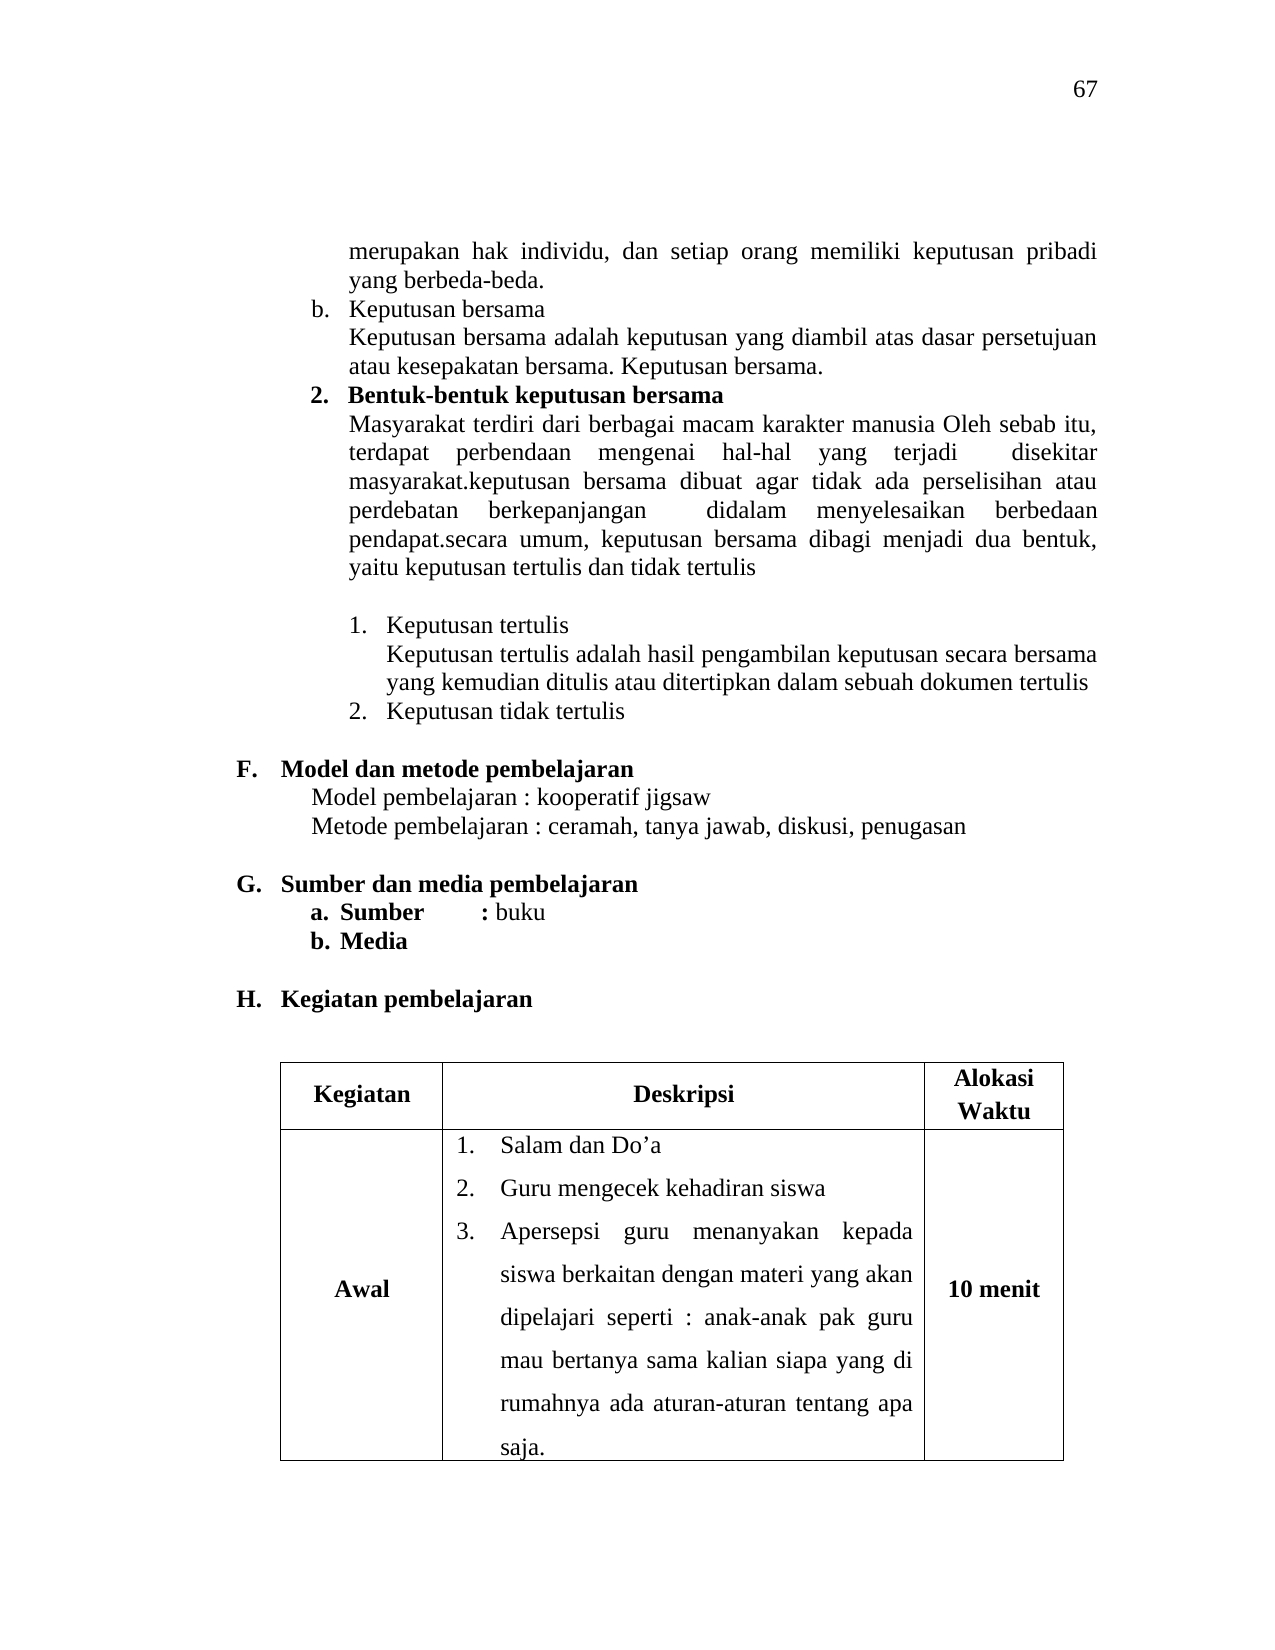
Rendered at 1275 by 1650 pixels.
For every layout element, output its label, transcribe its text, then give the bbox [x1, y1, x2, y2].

list Keputusan bersama adalah keputusan yang diambil atas dasar persetujuan atau kesepakatan bersama. Keputusan bersama. [349, 322, 1098, 380]
list Model pembelajaran : kooperatif jigsaw [311, 782, 1098, 811]
list Metode pembelajaran : ceramah, tanya jawab, diskusi, penugasan [311, 811, 1098, 840]
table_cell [443, 1130, 924, 1460]
list Keputusan bersama [311, 294, 1098, 322]
list Sumber dan media pembelajaran [236, 869, 1098, 897]
table_cell Awal [281, 1130, 442, 1460]
list Model dan metode pembelajaran [236, 754, 1098, 782]
list Masyarakat terdiri dari berbagai macam karakter manusia Oleh sebab itu, terdapat perbendaan mengenai hal-hal yang terjadi disekitar masyarakat.keputusan bersama dibuat agar tidak ada perselisihan atau perdebatan berkepanjangan didalam menyelesaikan berbedaan pendapat.secara umum, keputusan bersama dibagi menjadi dua bentuk, yaitu keputusan tertulis dan tidak tertulis [349, 409, 1098, 581]
list Bentuk-bentuk keputusan bersama [310, 380, 1098, 409]
list Sumber : buku [310, 897, 1098, 926]
table_cell 10 menit [925, 1130, 1063, 1460]
list Keputusan tidak tertulis [349, 696, 1098, 725]
list Keputusan tertulis [349, 610, 1098, 639]
table_header Alokasi Waktu [925, 1063, 1063, 1129]
list Kegiatan pembelajaran [236, 984, 1098, 1012]
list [349, 236, 1098, 294]
table_header Deskripsi [443, 1063, 924, 1129]
list Media [310, 926, 1098, 955]
table_header Kegiatan [281, 1063, 442, 1129]
list Keputusan tertulis adalah hasil pengambilan keputusan secara bersama yang kemudian ditulis atau ditertipkan dalam sebuah dokumen tertulis [386, 639, 1098, 696]
